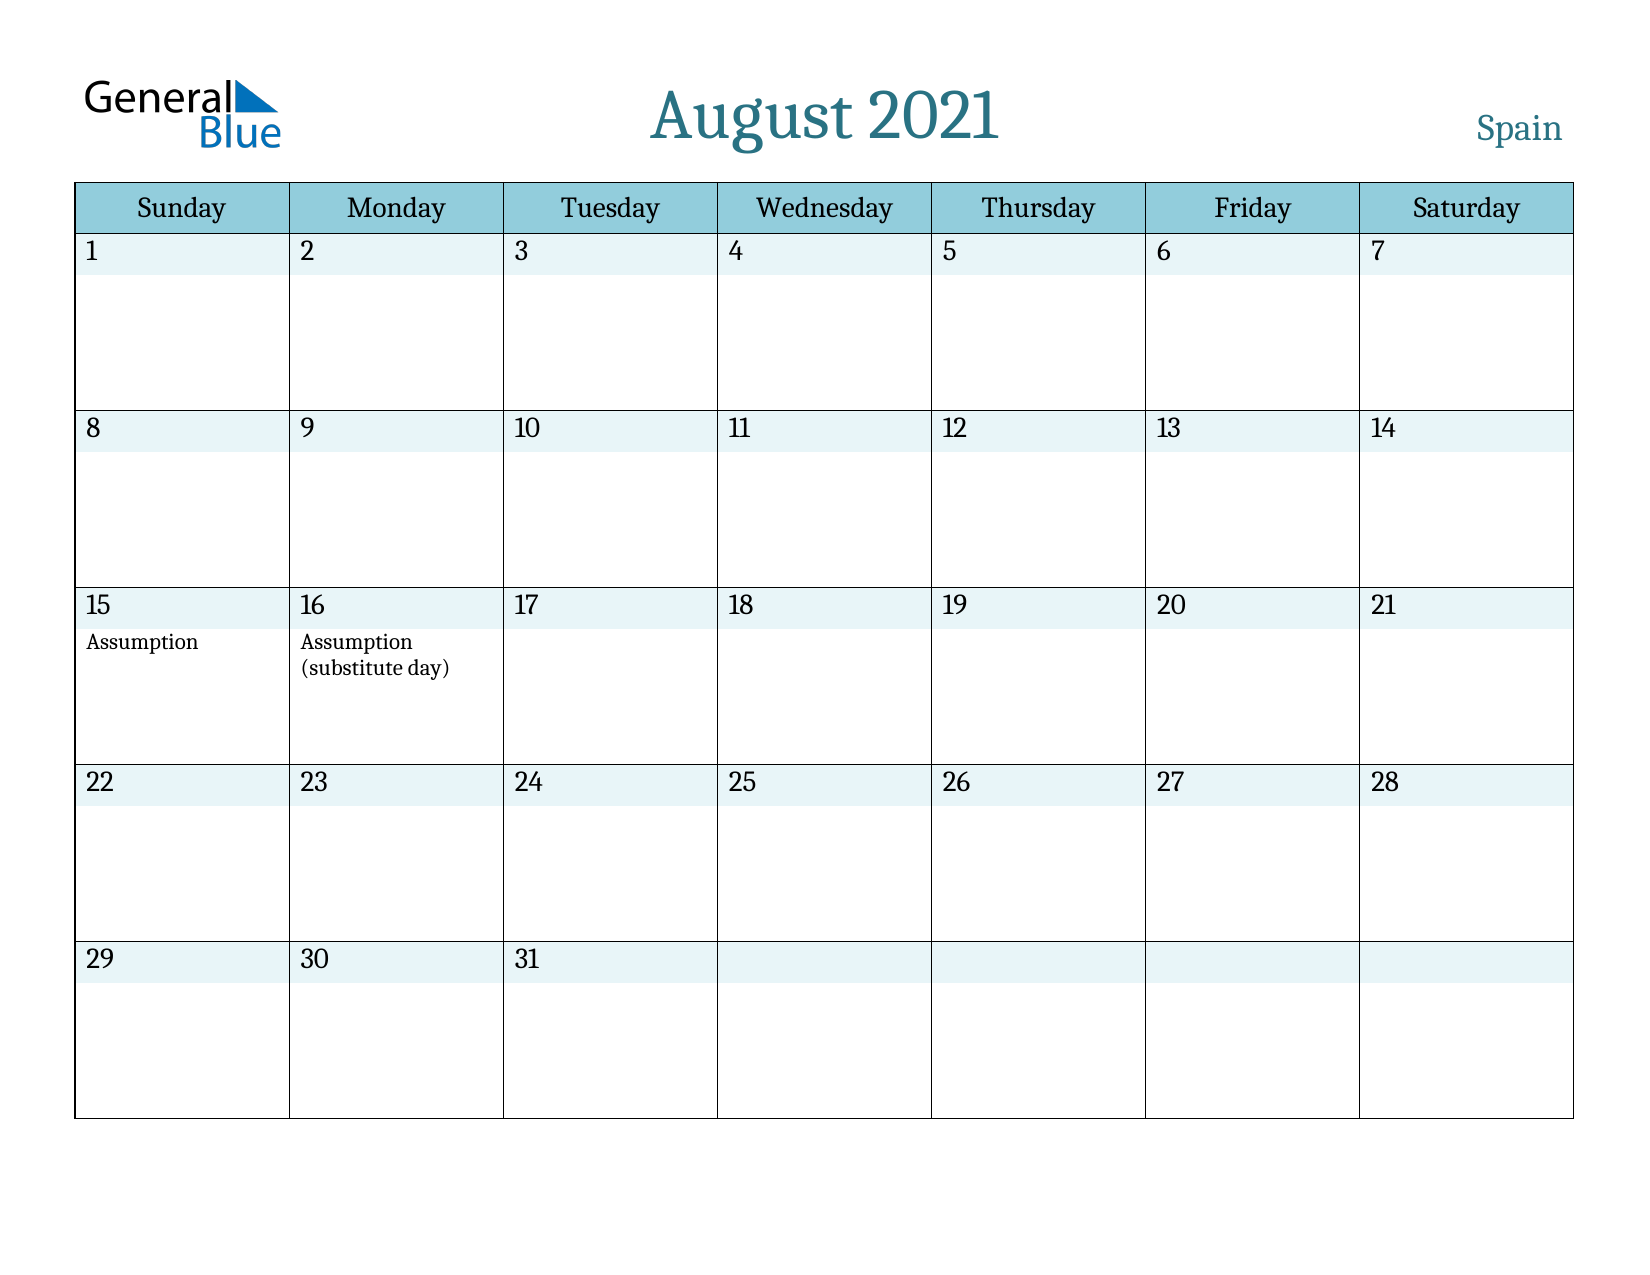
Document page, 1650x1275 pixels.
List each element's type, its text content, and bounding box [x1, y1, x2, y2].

table_cell 25 [718, 765, 931, 806]
table_cell [1360, 629, 1573, 764]
table_cell [1146, 275, 1359, 410]
table_cell [718, 275, 931, 410]
table_cell 5 [932, 234, 1145, 275]
table_cell [1146, 629, 1359, 764]
table_cell [76, 452, 289, 587]
table_cell 29 [76, 942, 289, 983]
table_cell [718, 942, 931, 983]
table_cell [290, 452, 503, 587]
table_cell Saturday [1360, 183, 1573, 233]
table_cell [718, 629, 931, 764]
table_cell Assumption [76, 629, 289, 764]
table_cell Sunday [76, 183, 289, 233]
table_cell [932, 629, 1145, 764]
table_cell 18 [718, 588, 931, 629]
table_cell [718, 806, 931, 941]
table_cell 24 [504, 765, 717, 806]
table_cell [1360, 942, 1573, 983]
table_cell [932, 275, 1145, 410]
table_cell 13 [1146, 411, 1359, 452]
table_cell 16 [290, 588, 503, 629]
table_cell [290, 275, 503, 410]
table_cell [1146, 452, 1359, 587]
table_cell Monday [290, 183, 503, 233]
table_cell Wednesday [718, 183, 931, 233]
table_cell Tuesday [504, 183, 717, 233]
table_cell [504, 629, 717, 764]
table_cell 27 [1146, 765, 1359, 806]
table_cell 22 [76, 765, 289, 806]
table_cell [504, 806, 717, 941]
table_cell 19 [932, 588, 1145, 629]
table_cell 9 [290, 411, 503, 452]
table_cell Friday [1146, 183, 1359, 233]
table_cell 17 [504, 588, 717, 629]
table_cell 6 [1146, 234, 1359, 275]
table_cell 23 [290, 765, 503, 806]
table_cell [290, 983, 503, 1118]
table_cell [932, 942, 1145, 983]
table_cell [1146, 942, 1359, 983]
table_cell [504, 275, 717, 410]
table_cell 11 [718, 411, 931, 452]
table_cell [504, 452, 717, 587]
table_cell 8 [76, 411, 289, 452]
table_cell 14 [1360, 411, 1573, 452]
table_cell [1360, 983, 1573, 1118]
table_cell [504, 983, 717, 1118]
picture [85, 80, 281, 148]
table_cell 31 [504, 942, 717, 983]
table_cell [718, 983, 931, 1118]
table_cell [1146, 983, 1359, 1118]
table_cell 2 [290, 234, 503, 275]
table_header August 2021 [503, 75, 1146, 182]
table_cell [290, 806, 503, 941]
table_cell Assumption (substitute day) [290, 629, 503, 764]
table_cell 21 [1360, 588, 1573, 629]
table_cell 30 [290, 942, 503, 983]
table_cell [1360, 452, 1573, 587]
table_cell 28 [1360, 765, 1573, 806]
table_cell [76, 806, 289, 941]
table_header [75, 75, 503, 182]
table_cell 7 [1360, 234, 1573, 275]
table_header Spain [1146, 75, 1574, 182]
table_cell [76, 983, 289, 1118]
table_cell Thursday [932, 183, 1145, 233]
table_cell [1360, 806, 1573, 941]
table_cell [76, 275, 289, 410]
table_cell 4 [718, 234, 931, 275]
table_cell 12 [932, 411, 1145, 452]
table_cell 1 [76, 234, 289, 275]
table_cell [1360, 275, 1573, 410]
table_cell [718, 452, 931, 587]
table_cell 10 [504, 411, 717, 452]
table_cell [932, 806, 1145, 941]
table_cell [1146, 806, 1359, 941]
table_cell 26 [932, 765, 1145, 806]
table_cell [932, 452, 1145, 587]
table_cell 15 [76, 588, 289, 629]
table_cell 3 [504, 234, 717, 275]
table_cell 20 [1146, 588, 1359, 629]
table_cell [932, 983, 1145, 1118]
